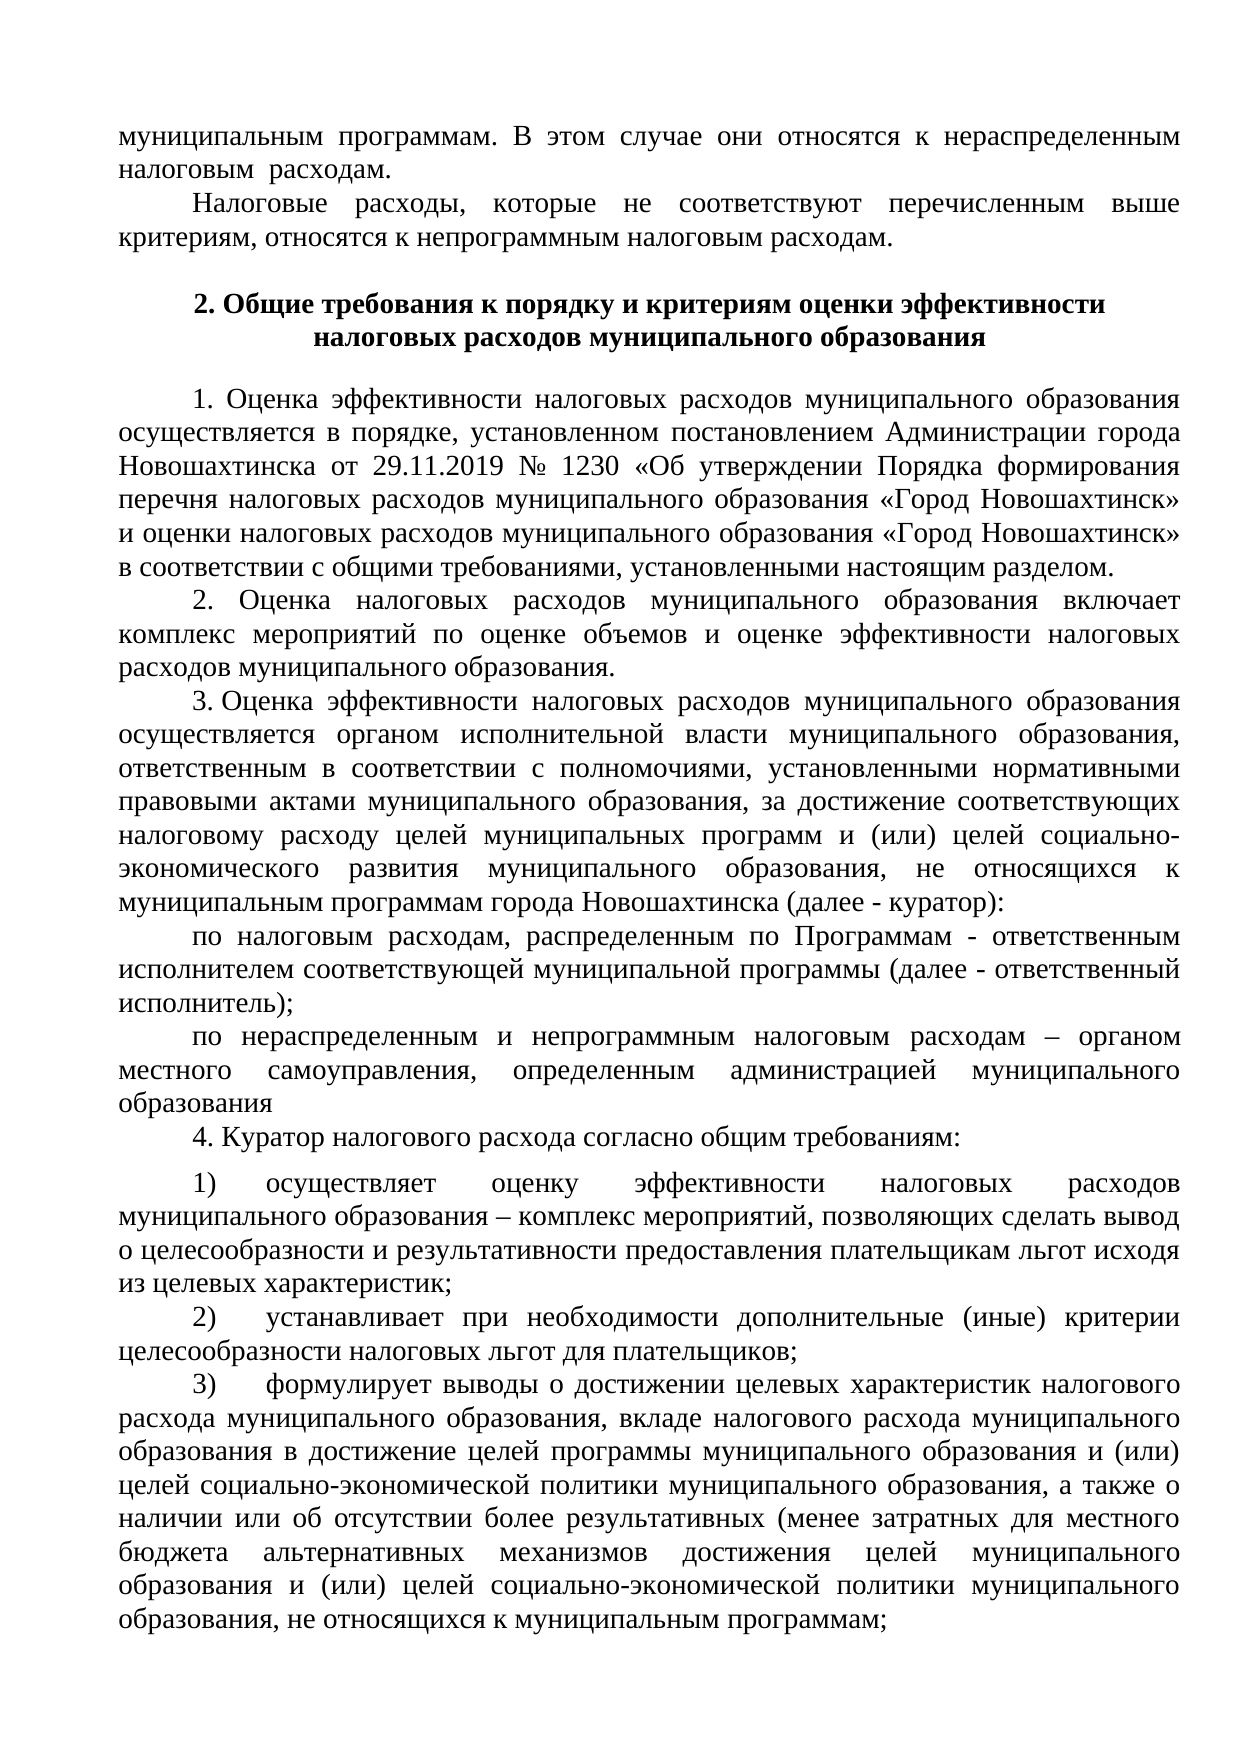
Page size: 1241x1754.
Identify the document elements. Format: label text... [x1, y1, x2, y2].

list устанавливает при необходимости дополнительные (иные) критерии целесообразности налоговых льгот для плательщиков; [118, 1299, 1181, 1366]
text Налоговые расходы, которые не соответствуют перечисленным выше критериям, относятся к непрограммным налоговым расходам. [118, 185, 1181, 252]
text по налоговым расходам, распределенным по Программам - ответственным исполнителем соответствующей муниципальной программы (далее - ответственный исполнитель); [118, 918, 1181, 1018]
text 3. Оценка эффективности налоговых расходов муниципального образования осуществляется органом исполнительной власти муниципального образования, ответственным в соответствии с полномочиями, установленными нормативными правовыми актами муниципального образования, за достижение соответствующих налоговому расходу целей муниципальных программ и (или) целей социально-экономического развития муниципального образования, не относящихся к муниципальным программам города Новошахтинска (далее - куратор): [118, 683, 1181, 918]
text 2. Оценка налоговых расходов муниципального образования включает комплекс мероприятий по оценке объемов и оценке эффективности налоговых расходов муниципального образования. [118, 582, 1181, 683]
text 1. Оценка эффективности налоговых расходов муниципального образования осуществляется в порядке, установленном постановлением Администрации города Новошахтинска от 29.11.2019 № 1230 «Об утверждении Порядка формирования перечня налоговых расходов муниципального образования «Город Новошахтинск» и оценки налоговых расходов муниципального образования «Город Новошахтинск» в соответствии с общими требованиями, установленными настоящим разделом. [118, 381, 1181, 582]
list осуществляет оценку эффективности налоговых расходов муниципального образования – комплекс мероприятий, позволяющих сделать вывод о целесообразности и результативности предоставления плательщикам льгот исходя из целевых характеристик; [118, 1165, 1181, 1299]
text 2. Общие требования к порядку и критериям оценки эффективности налоговых расходов муниципального образования [118, 286, 1181, 353]
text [118, 118, 1181, 185]
list формулирует выводы о достижении целевых характеристик налогового расхода муниципального образования, вкладе налогового расхода муниципального образования в достижение целей программы муниципального образования и (или) целей социально-экономической политики муниципального образования, а также о наличии или об отсутствии более результативных (менее затратных для местного бюджета альтернативных механизмов достижения целей муниципального образования и (или) целей социально-экономической политики муниципального образования, не относящихся к муниципальным программам; [118, 1366, 1181, 1634]
text 4. Куратор налогового расхода согласно общим требованиям: [118, 1119, 1181, 1152]
text по нераспределенным и непрограммным налоговым расходам – органом местного самоуправления, определенным администрацией муниципального образования [118, 1018, 1181, 1119]
